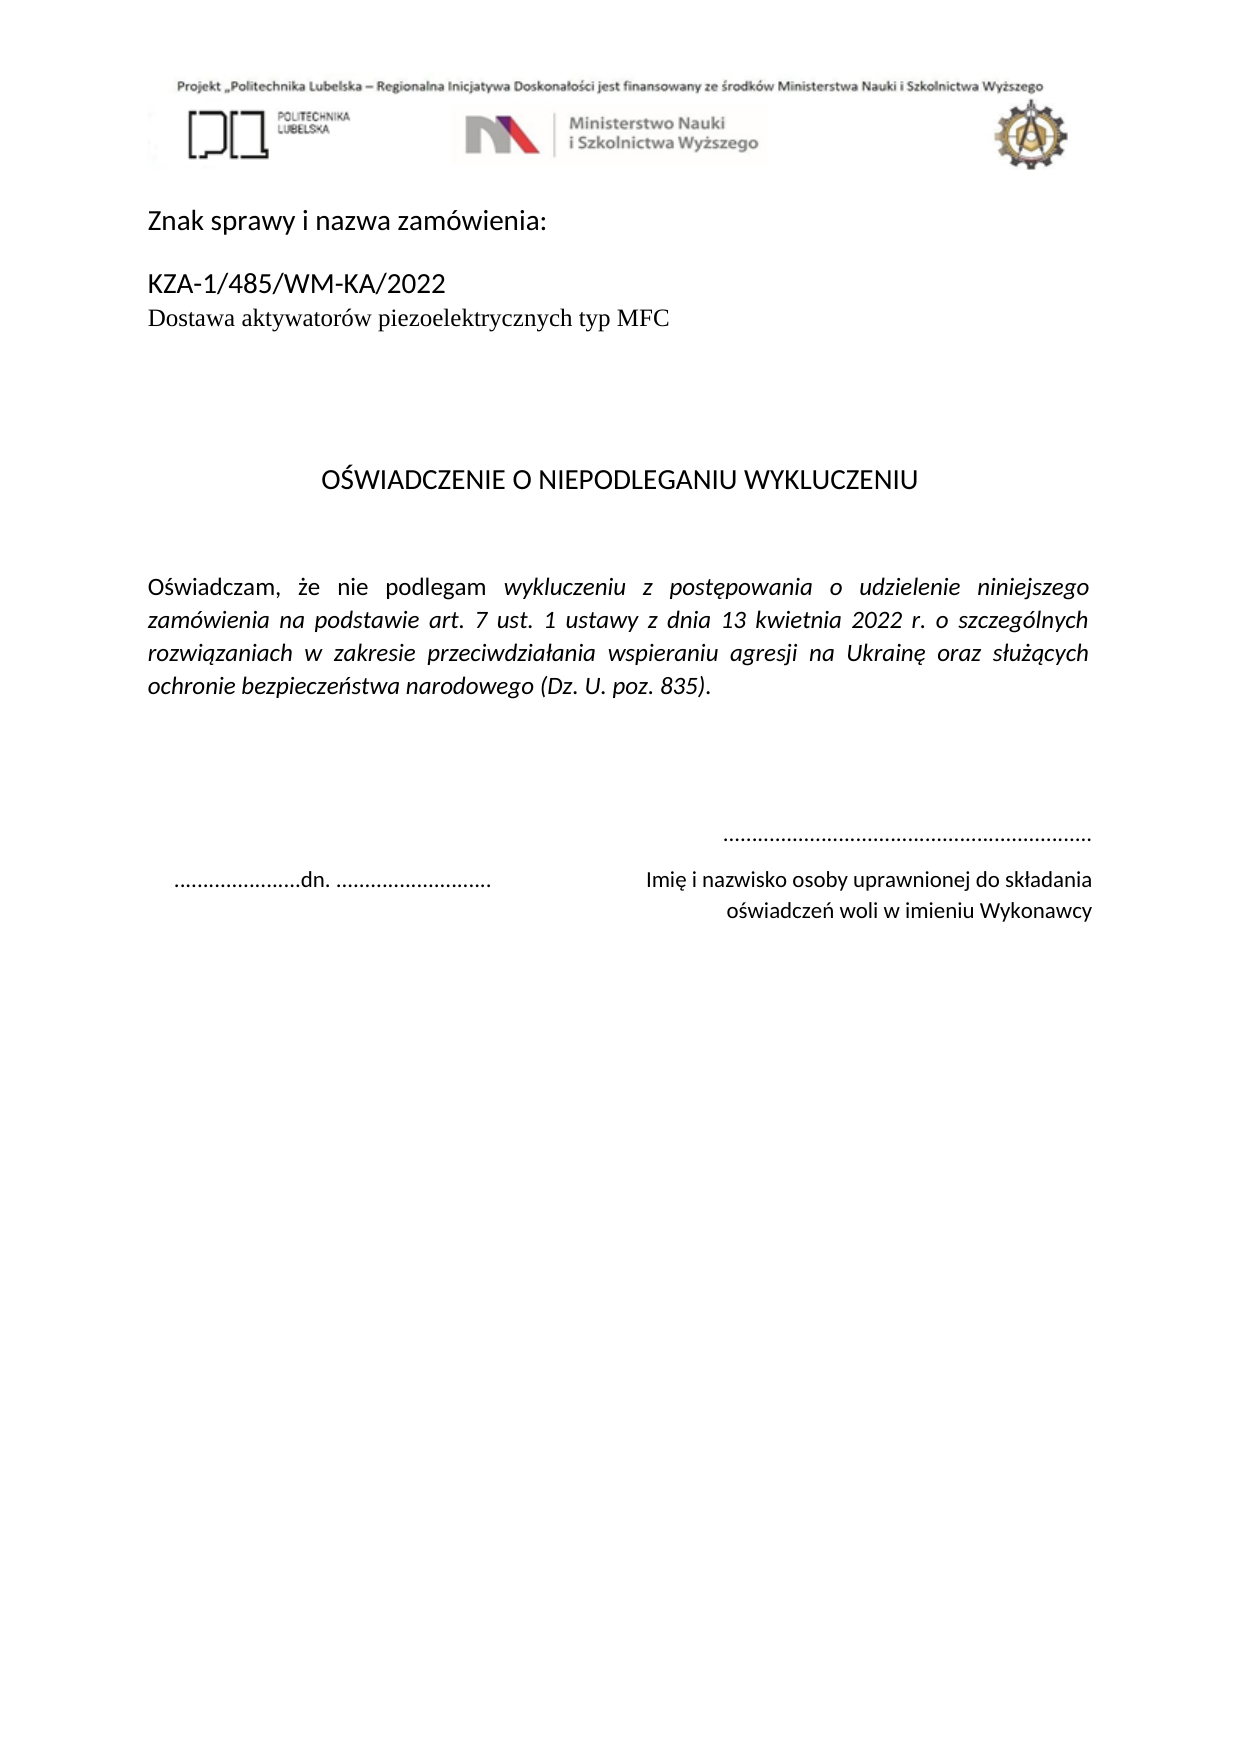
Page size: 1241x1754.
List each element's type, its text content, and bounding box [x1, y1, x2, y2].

text ......................dn. ........................... Imię i nazwisko osoby uprawnionej do składania oświadczeń woli w imieniu Wykonawcy [118, 866, 1093, 924]
text ................................................................ [118, 819, 1093, 847]
picture [147, 73, 1093, 174]
text Znak sprawy i nazwa zamówienia: [148, 202, 1093, 237]
text KZA-1/485/WM-KA/2022 Dostawa aktywatorów piezoelektrycznych typ MFC [148, 265, 1093, 332]
text Oświadczam, że nie podlegam wykluczeniu z postępowania o udzielenie niniejszego zamówienia na podstawie art. 7 ust. 1 ustawy z dnia 13 kwietnia 2022 r. o szczególnych rozwiązaniach w zakresie przeciwdziałania wspieraniu agresji na Ukrainę oraz służących ochronie bezpieczeństwa narodowego (Dz. U. poz. 835). [148, 571, 1093, 701]
text OŚWIADCZENIE O NIEPODLEGANIU WYKLUCZENIU [148, 461, 1093, 497]
